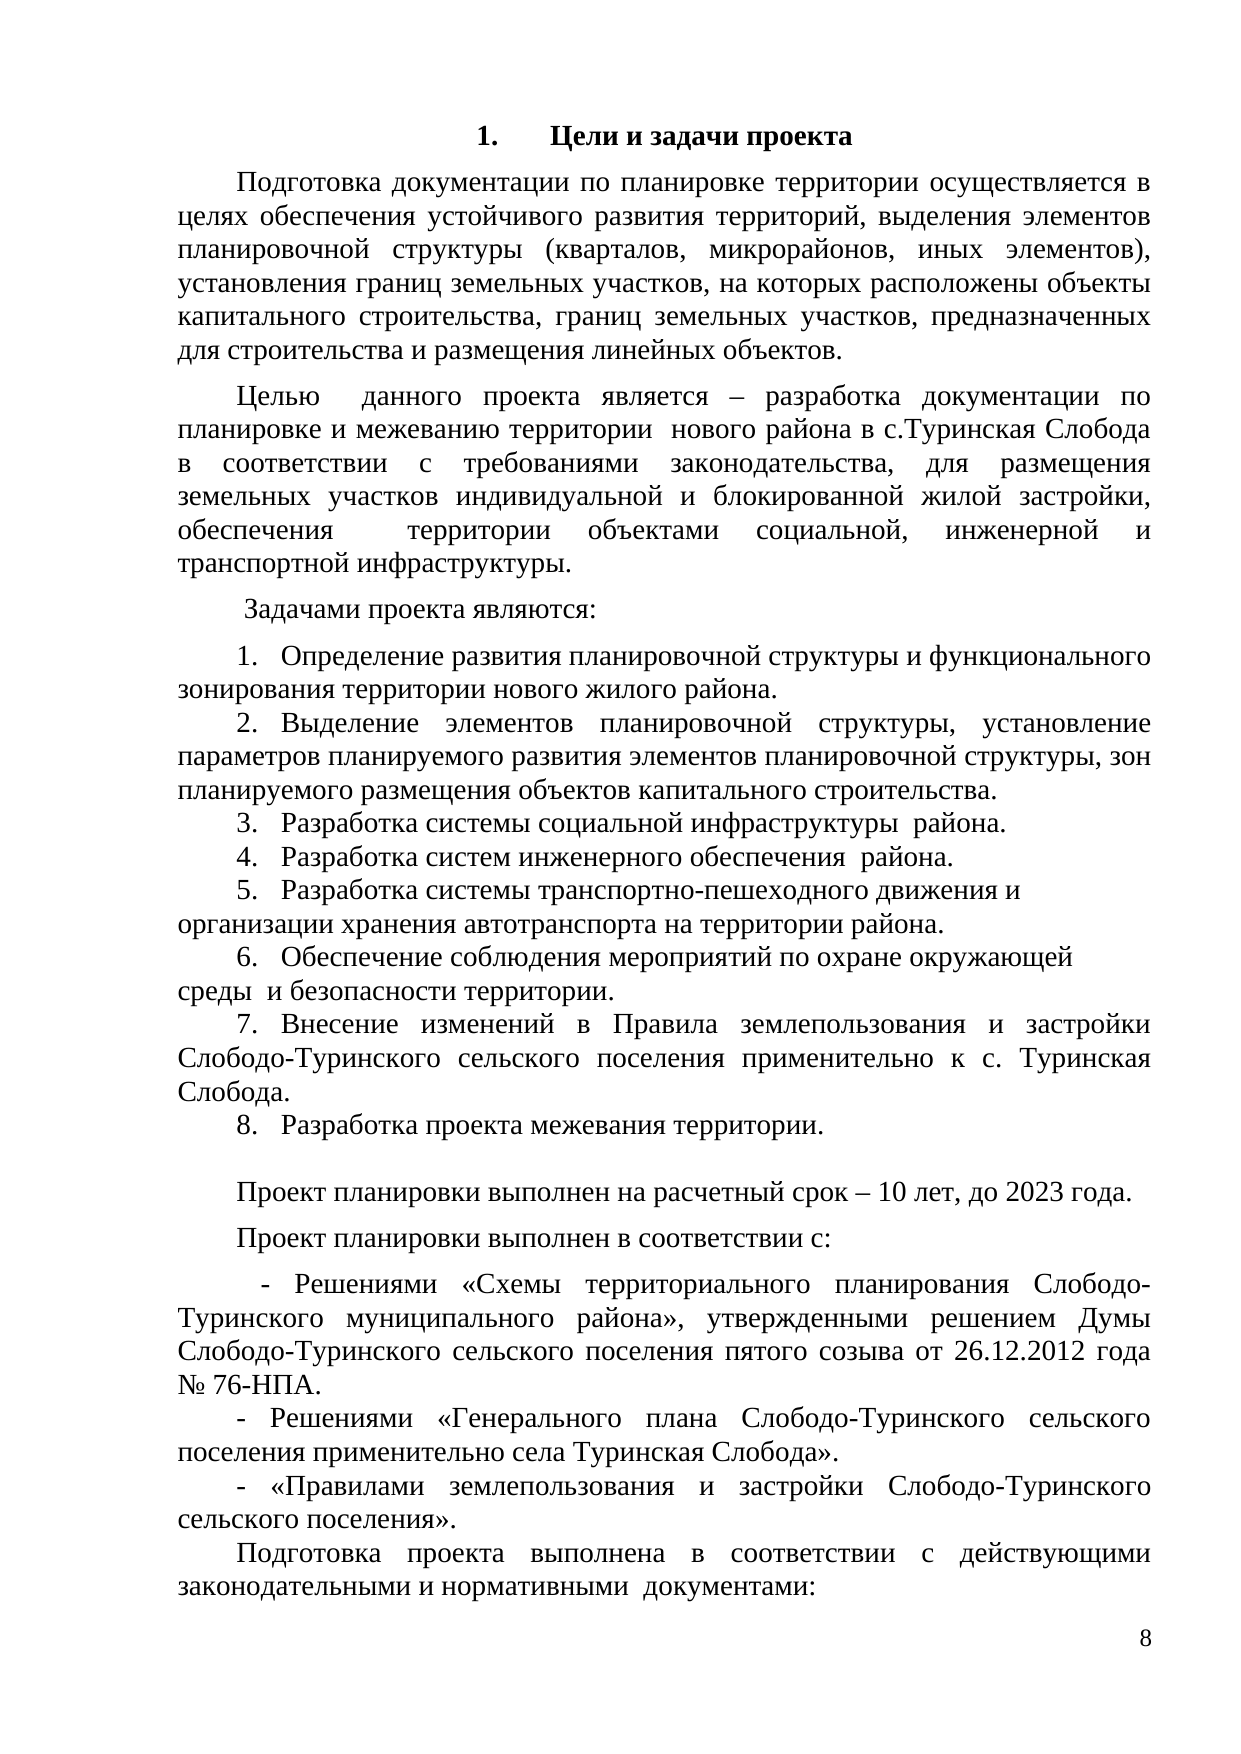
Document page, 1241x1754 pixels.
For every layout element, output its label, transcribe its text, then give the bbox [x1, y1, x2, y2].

list Цели и задачи проекта [177, 118, 1152, 152]
text - Решениями «Генерального плана Слободо-Туринского сельского поселения применительно села Туринская Слобода». [177, 1401, 1152, 1468]
text Проект планировки выполнен в соответствии с: [177, 1220, 1152, 1254]
list Обеспечение соблюдения мероприятий по охране окружающей [177, 939, 1152, 973]
text организации хранения автотранспорта на территории района. [177, 906, 1152, 939]
text Задачами проекта являются: [177, 592, 1152, 625]
list Внесение изменений в Правила землепользования и застройки Слободо-Туринского сельского поселения применительно к с. Туринская Слобода. [177, 1007, 1152, 1107]
list Разработка системы транспортно-пешеходного движения и [177, 872, 1152, 906]
text Подготовка проекта выполнена в соответствии с действующими законодательными и нормативными документами: [177, 1535, 1152, 1602]
text среды и безопасности территории. [177, 973, 1152, 1007]
text - «Правилами землепользования и застройки Слободо-Туринского сельского поселения». [177, 1468, 1152, 1535]
list Определение развития планировочной структуры и функционального зонирования территории нового жилого района. [177, 638, 1152, 705]
text Проект планировки выполнен на расчетный срок – 10 лет, до 2023 года. [177, 1174, 1152, 1208]
text Целью данного проекта является – разработка документации по планировке и межеванию территории нового района в с.Туринская Слобода в соответствии с требованиями законодательства, для размещения земельных участков индивидуальной и блокированной жилой застройки, обеспечения территории объектами социальной, инженерной и транспортной инфраструктуры. [177, 378, 1152, 579]
list Разработка систем инженерного обеспечения района. [177, 839, 1152, 872]
list Разработка проекта межевания территории. [177, 1107, 1152, 1141]
list Разработка системы социальной инфраструктуры района. [177, 805, 1152, 839]
text - Решениями «Схемы территориального планирования Слободо-Туринского муниципального района», утвержденными решением Думы Слободо-Туринского сельского поселения пятого созыва от 26.12.2012 года № 76-НПА. [177, 1266, 1152, 1401]
list Выделение элементов планировочной структуры, установление параметров планируемого развития элементов планировочной структуры, зон планируемого размещения объектов капитального строительства. [177, 705, 1152, 805]
text Подготовка документации по планировке территории осуществляется в целях обеспечения устойчивого развития территорий, выделения элементов планировочной структуры (кварталов, микрорайонов, иных элементов), установления границ земельных участков, на которых расположены объекты капитального строительства, границ земельных участков, предназначенных для строительства и размещения линейных объектов. [177, 164, 1152, 365]
